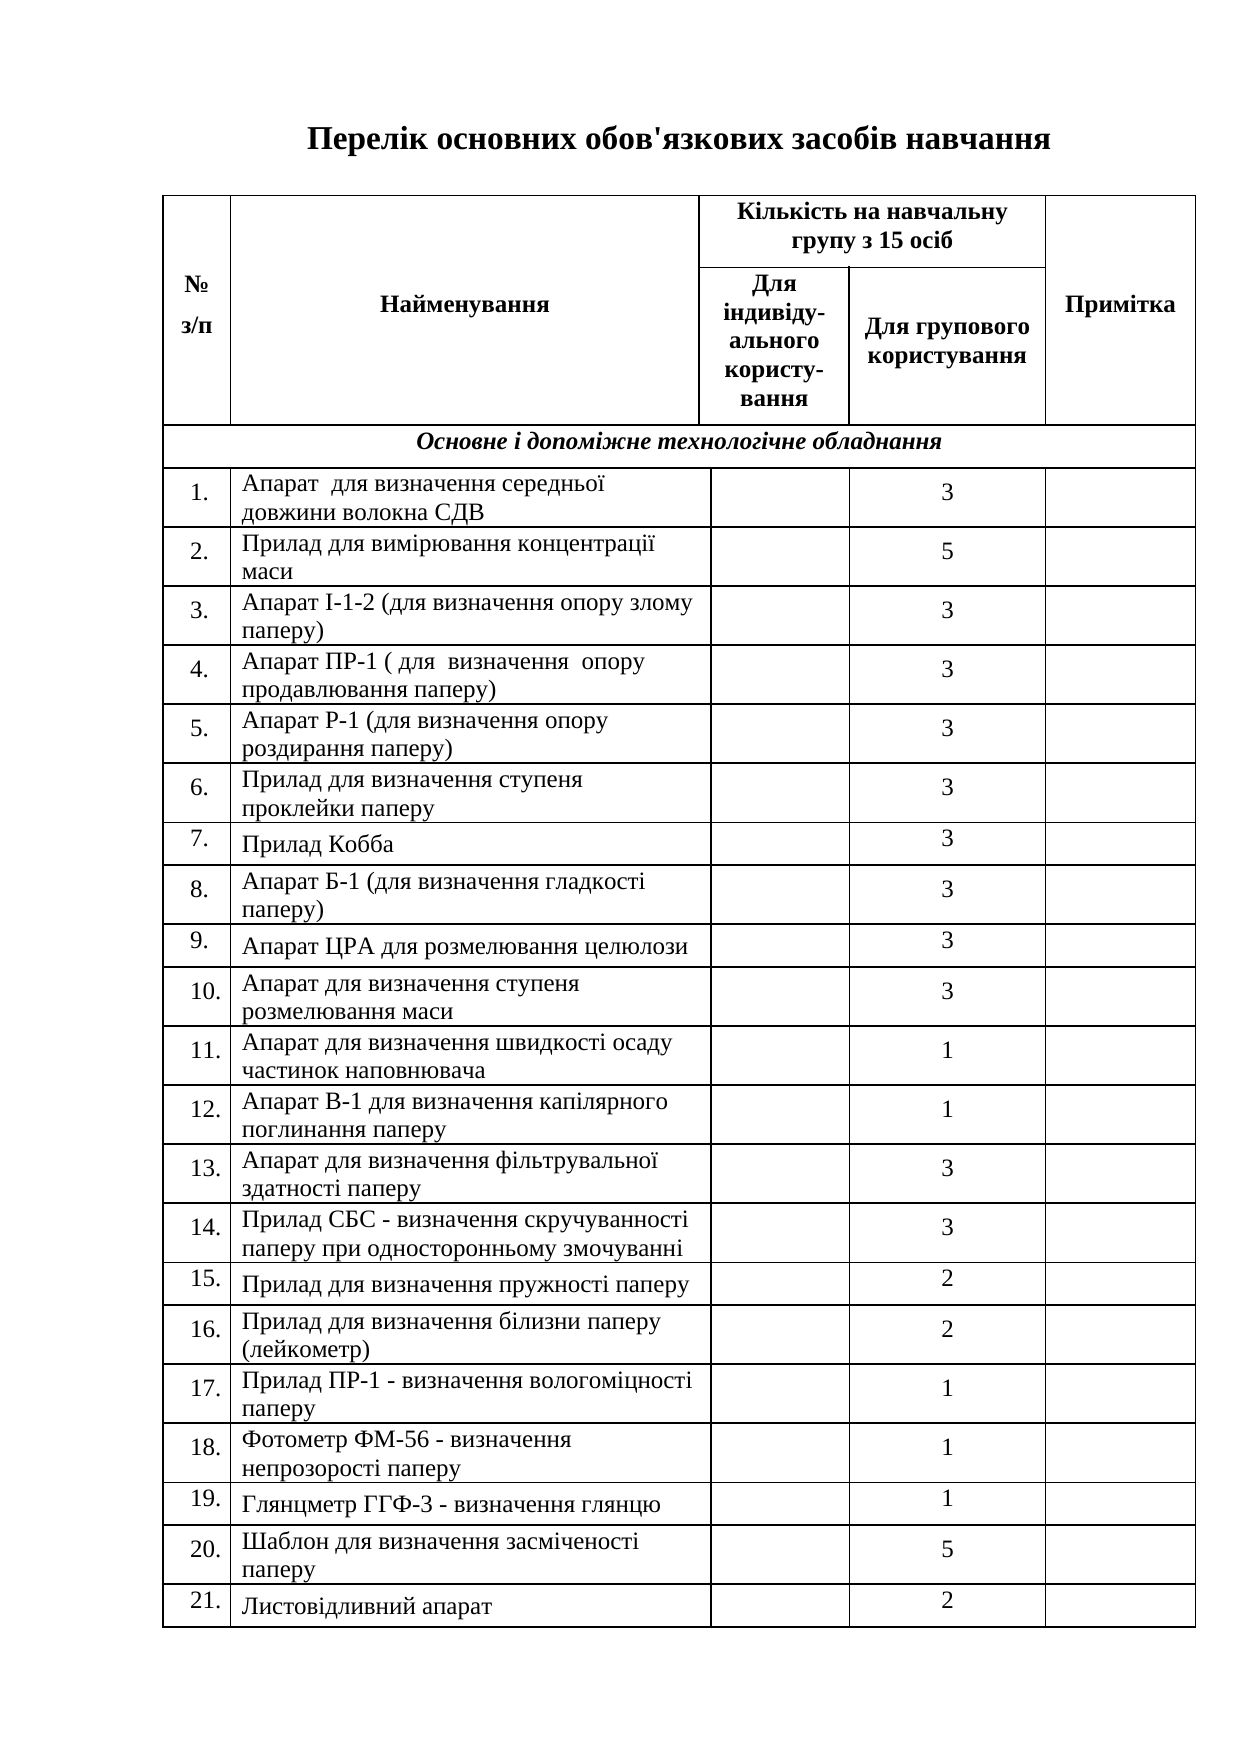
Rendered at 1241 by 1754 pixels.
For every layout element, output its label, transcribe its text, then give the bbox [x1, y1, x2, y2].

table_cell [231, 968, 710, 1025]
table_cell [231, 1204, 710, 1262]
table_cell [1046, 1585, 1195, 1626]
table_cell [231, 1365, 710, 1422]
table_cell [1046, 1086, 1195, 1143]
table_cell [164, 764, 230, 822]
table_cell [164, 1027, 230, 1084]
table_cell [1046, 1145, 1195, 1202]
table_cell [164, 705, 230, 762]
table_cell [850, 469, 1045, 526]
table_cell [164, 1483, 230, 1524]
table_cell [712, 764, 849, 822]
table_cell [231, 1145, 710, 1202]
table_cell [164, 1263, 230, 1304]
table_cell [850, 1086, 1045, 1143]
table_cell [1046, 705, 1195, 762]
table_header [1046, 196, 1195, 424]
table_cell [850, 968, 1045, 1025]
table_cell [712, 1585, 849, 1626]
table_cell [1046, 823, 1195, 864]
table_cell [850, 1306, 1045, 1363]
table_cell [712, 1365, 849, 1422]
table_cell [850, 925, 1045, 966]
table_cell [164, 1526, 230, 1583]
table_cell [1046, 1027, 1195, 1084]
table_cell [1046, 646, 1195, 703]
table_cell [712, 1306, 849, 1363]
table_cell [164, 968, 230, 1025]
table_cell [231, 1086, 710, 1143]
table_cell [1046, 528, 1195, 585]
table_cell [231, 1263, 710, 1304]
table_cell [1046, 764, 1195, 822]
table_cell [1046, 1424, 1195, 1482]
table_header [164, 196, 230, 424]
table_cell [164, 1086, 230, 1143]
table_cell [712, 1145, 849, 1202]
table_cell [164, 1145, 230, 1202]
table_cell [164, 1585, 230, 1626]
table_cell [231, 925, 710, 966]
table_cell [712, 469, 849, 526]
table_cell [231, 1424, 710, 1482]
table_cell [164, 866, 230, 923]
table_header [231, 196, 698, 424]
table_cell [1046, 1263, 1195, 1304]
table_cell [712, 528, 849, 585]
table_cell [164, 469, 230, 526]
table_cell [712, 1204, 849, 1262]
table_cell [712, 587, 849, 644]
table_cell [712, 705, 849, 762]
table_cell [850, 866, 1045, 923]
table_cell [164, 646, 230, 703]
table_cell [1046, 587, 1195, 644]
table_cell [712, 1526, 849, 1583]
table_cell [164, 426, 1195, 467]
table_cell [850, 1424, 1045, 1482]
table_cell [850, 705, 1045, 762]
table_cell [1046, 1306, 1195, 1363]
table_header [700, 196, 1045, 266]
text Перелік основних обов'язкових засобів навчання [177, 118, 1181, 156]
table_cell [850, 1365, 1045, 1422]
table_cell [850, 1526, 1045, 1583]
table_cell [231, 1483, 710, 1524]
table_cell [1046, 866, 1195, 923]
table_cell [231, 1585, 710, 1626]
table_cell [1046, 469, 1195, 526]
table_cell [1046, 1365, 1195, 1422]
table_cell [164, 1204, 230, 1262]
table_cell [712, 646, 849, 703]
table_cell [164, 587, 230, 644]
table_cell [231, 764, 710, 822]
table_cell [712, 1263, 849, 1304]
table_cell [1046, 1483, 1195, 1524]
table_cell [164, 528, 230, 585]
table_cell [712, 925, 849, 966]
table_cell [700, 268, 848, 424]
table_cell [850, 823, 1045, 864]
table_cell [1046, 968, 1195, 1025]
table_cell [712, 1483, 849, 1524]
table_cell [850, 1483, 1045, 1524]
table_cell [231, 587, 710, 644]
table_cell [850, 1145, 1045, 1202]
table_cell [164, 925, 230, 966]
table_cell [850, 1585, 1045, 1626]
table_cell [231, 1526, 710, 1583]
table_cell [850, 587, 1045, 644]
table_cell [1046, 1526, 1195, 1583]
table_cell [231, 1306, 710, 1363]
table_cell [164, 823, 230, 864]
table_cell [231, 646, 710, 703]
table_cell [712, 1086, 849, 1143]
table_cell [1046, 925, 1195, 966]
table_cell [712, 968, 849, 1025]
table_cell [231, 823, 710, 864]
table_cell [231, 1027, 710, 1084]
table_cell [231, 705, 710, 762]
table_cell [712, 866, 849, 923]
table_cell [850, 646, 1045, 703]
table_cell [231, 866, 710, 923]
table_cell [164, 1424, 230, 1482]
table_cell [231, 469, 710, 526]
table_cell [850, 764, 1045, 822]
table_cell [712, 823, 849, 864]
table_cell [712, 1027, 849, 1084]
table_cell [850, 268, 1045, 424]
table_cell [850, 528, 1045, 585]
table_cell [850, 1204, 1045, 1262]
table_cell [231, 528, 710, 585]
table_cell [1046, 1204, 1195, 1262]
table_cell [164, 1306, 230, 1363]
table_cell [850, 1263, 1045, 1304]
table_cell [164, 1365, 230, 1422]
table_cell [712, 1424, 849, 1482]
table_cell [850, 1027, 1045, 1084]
